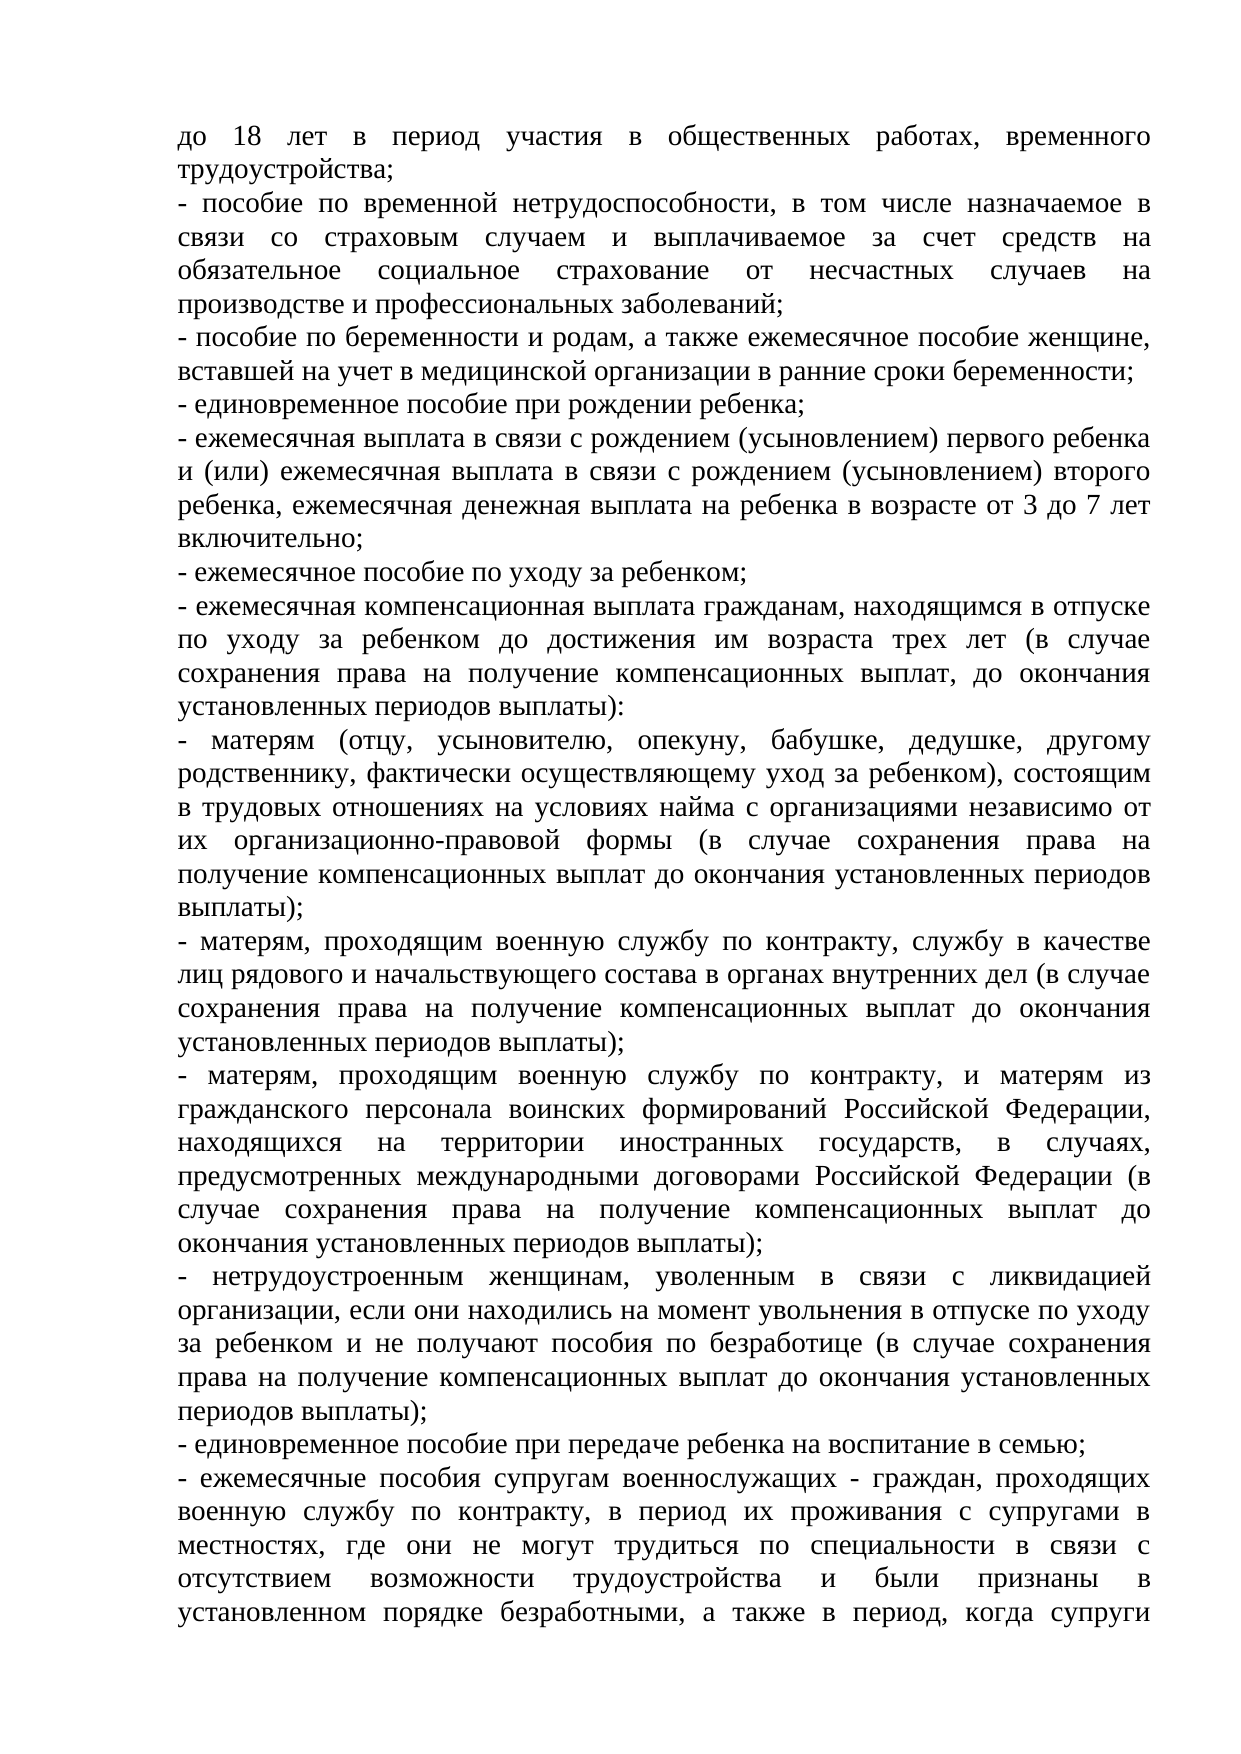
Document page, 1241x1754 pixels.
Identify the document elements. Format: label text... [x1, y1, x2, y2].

text - пособие по беременности и родам, а также ежемесячное пособие женщине, вставшей на учет в медицинской организации в ранние сроки беременности; [177, 319, 1152, 386]
text - матерям (отцу, усыновителю, опекуну, бабушке, дедушке, другому родственнику, фактически осуществляющему уход за ребенком), состоящим в трудовых отношениях на условиях найма с организациями независимо от их организационно-правовой формы (в случае сохранения права на получение компенсационных выплат до окончания установленных периодов выплаты); [177, 722, 1152, 923]
text - единовременное пособие при передаче ребенка на воспитание в семью; [177, 1426, 1152, 1460]
text - матерям, проходящим военную службу по контракту, и матерям из гражданского персонала воинских формирований Российской Федерации, находящихся на территории иностранных государств, в случаях, предусмотренных международными договорами Российской Федерации (в случае сохранения права на получение компенсационных выплат до окончания установленных периодов выплаты); [177, 1057, 1152, 1258]
text - нетрудоустроенным женщинам, уволенным в связи с ликвидацией организации, если они находились на момент увольнения в отпуске по уходу за ребенком и не получают пособия по безработице (в случае сохранения права на получение компенсационных выплат до окончания установленных периодов выплаты); [177, 1258, 1152, 1426]
text - матерям, проходящим военную службу по контракту, службу в качестве лиц рядового и начальствующего состава в органах внутренних дел (в случае сохранения права на получение компенсационных выплат до окончания установленных периодов выплаты); [177, 923, 1152, 1057]
text - ежемесячное пособие по уходу за ребенком; [177, 554, 1152, 588]
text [177, 1460, 1152, 1627]
text - единовременное пособие при рождении ребенка; [177, 386, 1152, 420]
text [177, 118, 1152, 185]
text - ежемесячная компенсационная выплата гражданам, находящимся в отпуске по уходу за ребенком до достижения им возраста трех лет (в случае сохранения права на получение компенсационных выплат, до окончания установленных периодов выплаты): [177, 588, 1152, 722]
text - пособие по временной нетрудоспособности, в том числе назначаемое в связи со страховым случаем и выплачиваемое за счет средств на обязательное социальное страхование от несчастных случаев на производстве и профессиональных заболеваний; [177, 185, 1152, 319]
text - ежемесячная выплата в связи с рождением (усыновлением) первого ребенка и (или) ежемесячная выплата в связи с рождением (усыновлением) второго ребенка, ежемесячная денежная выплата на ребенка в возрасте от 3 до 7 лет включительно; [177, 420, 1152, 554]
